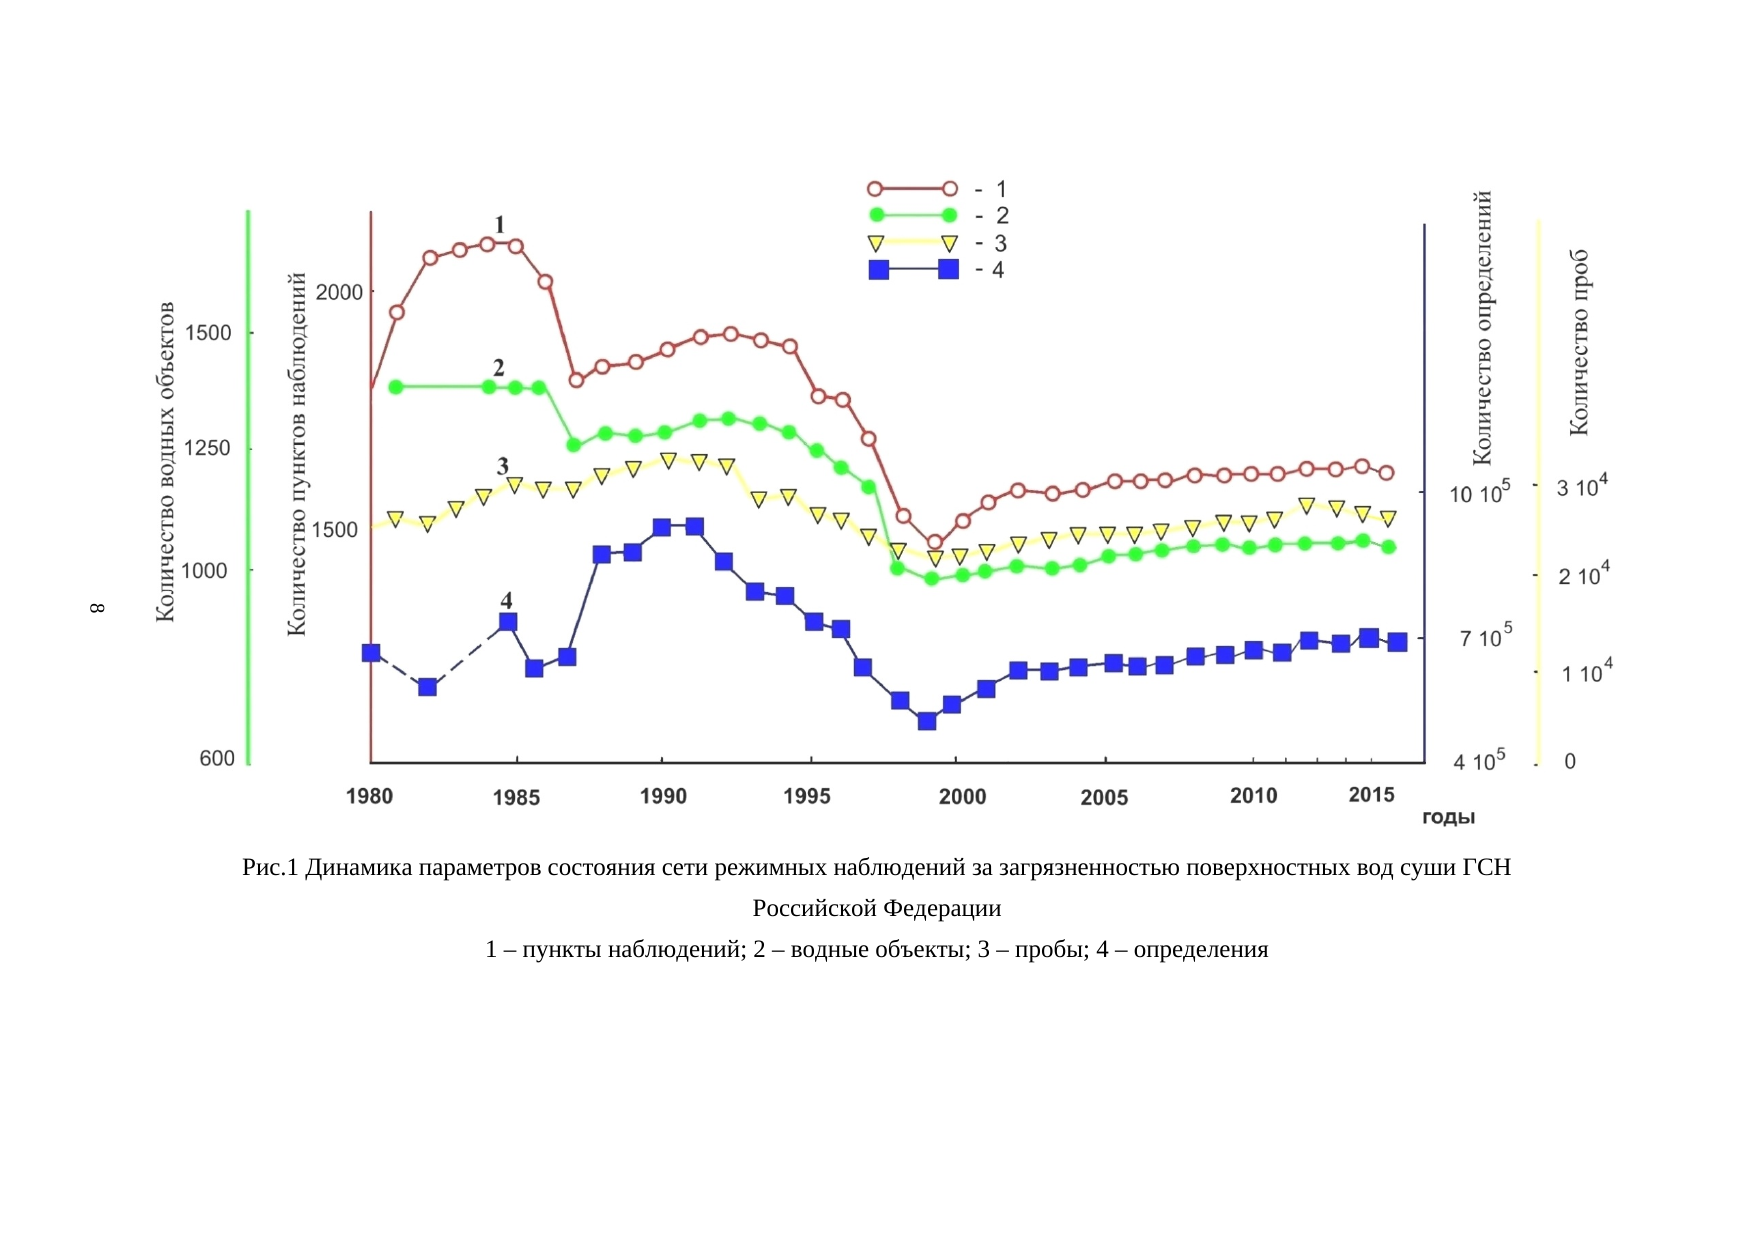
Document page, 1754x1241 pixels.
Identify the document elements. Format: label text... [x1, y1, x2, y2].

text 1 – пункты наблюдений; 2 – водные объекты; 3 – пробы; 4 – определения [136, 934, 1618, 963]
text Рис.1 Динамика параметров состояния сети режимных наблюдений за загрязненностью поверхностных вод суши ГСН [136, 852, 1618, 881]
picture [135, 159, 1619, 828]
text Российской Федерации [136, 893, 1618, 922]
